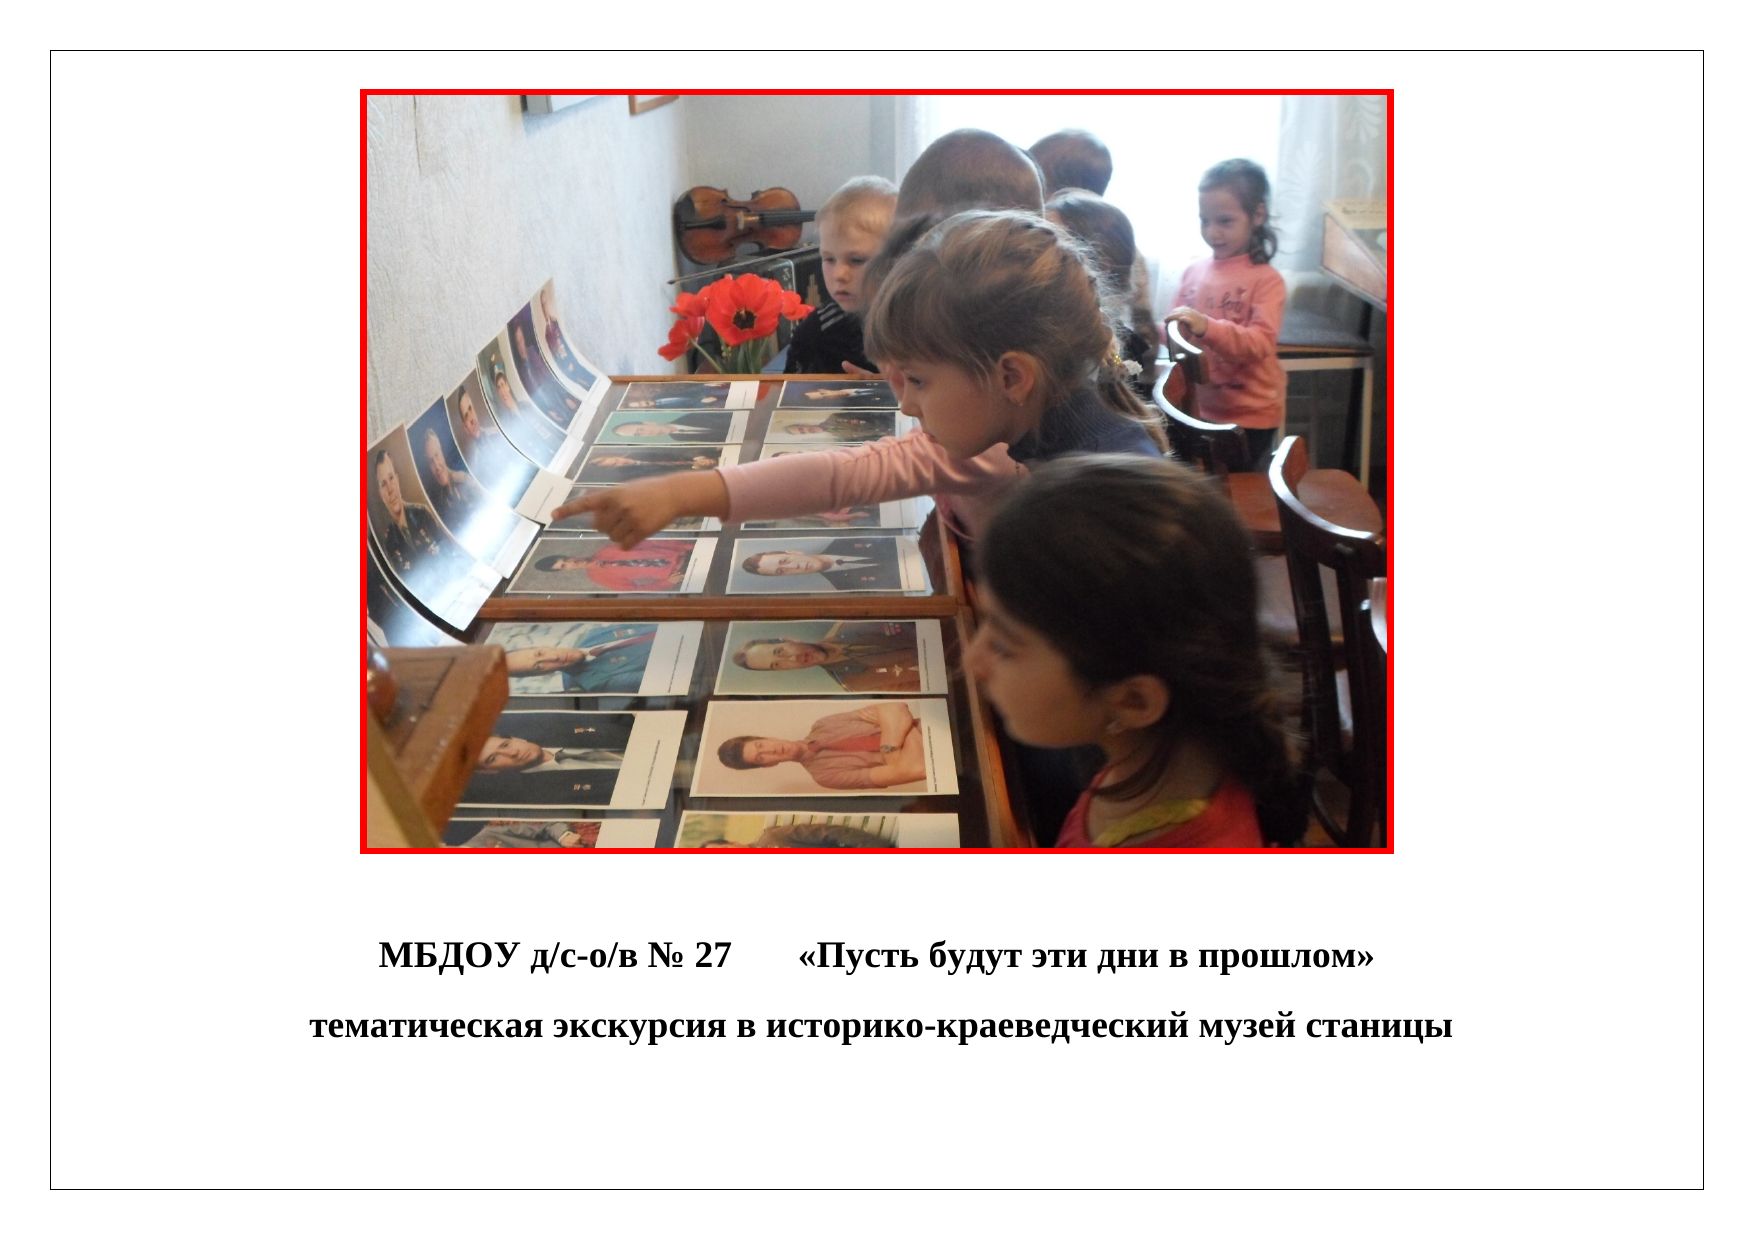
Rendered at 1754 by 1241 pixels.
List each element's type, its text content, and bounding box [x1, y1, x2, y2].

picture [367, 95, 1387, 848]
text тематическая экскурсия в историко-краеведческий музей станицы [74, 1003, 1636, 1046]
text МБДОУ д/с-о/в № 27 «Пусть будут эти дни в прошлом» [74, 932, 1636, 975]
